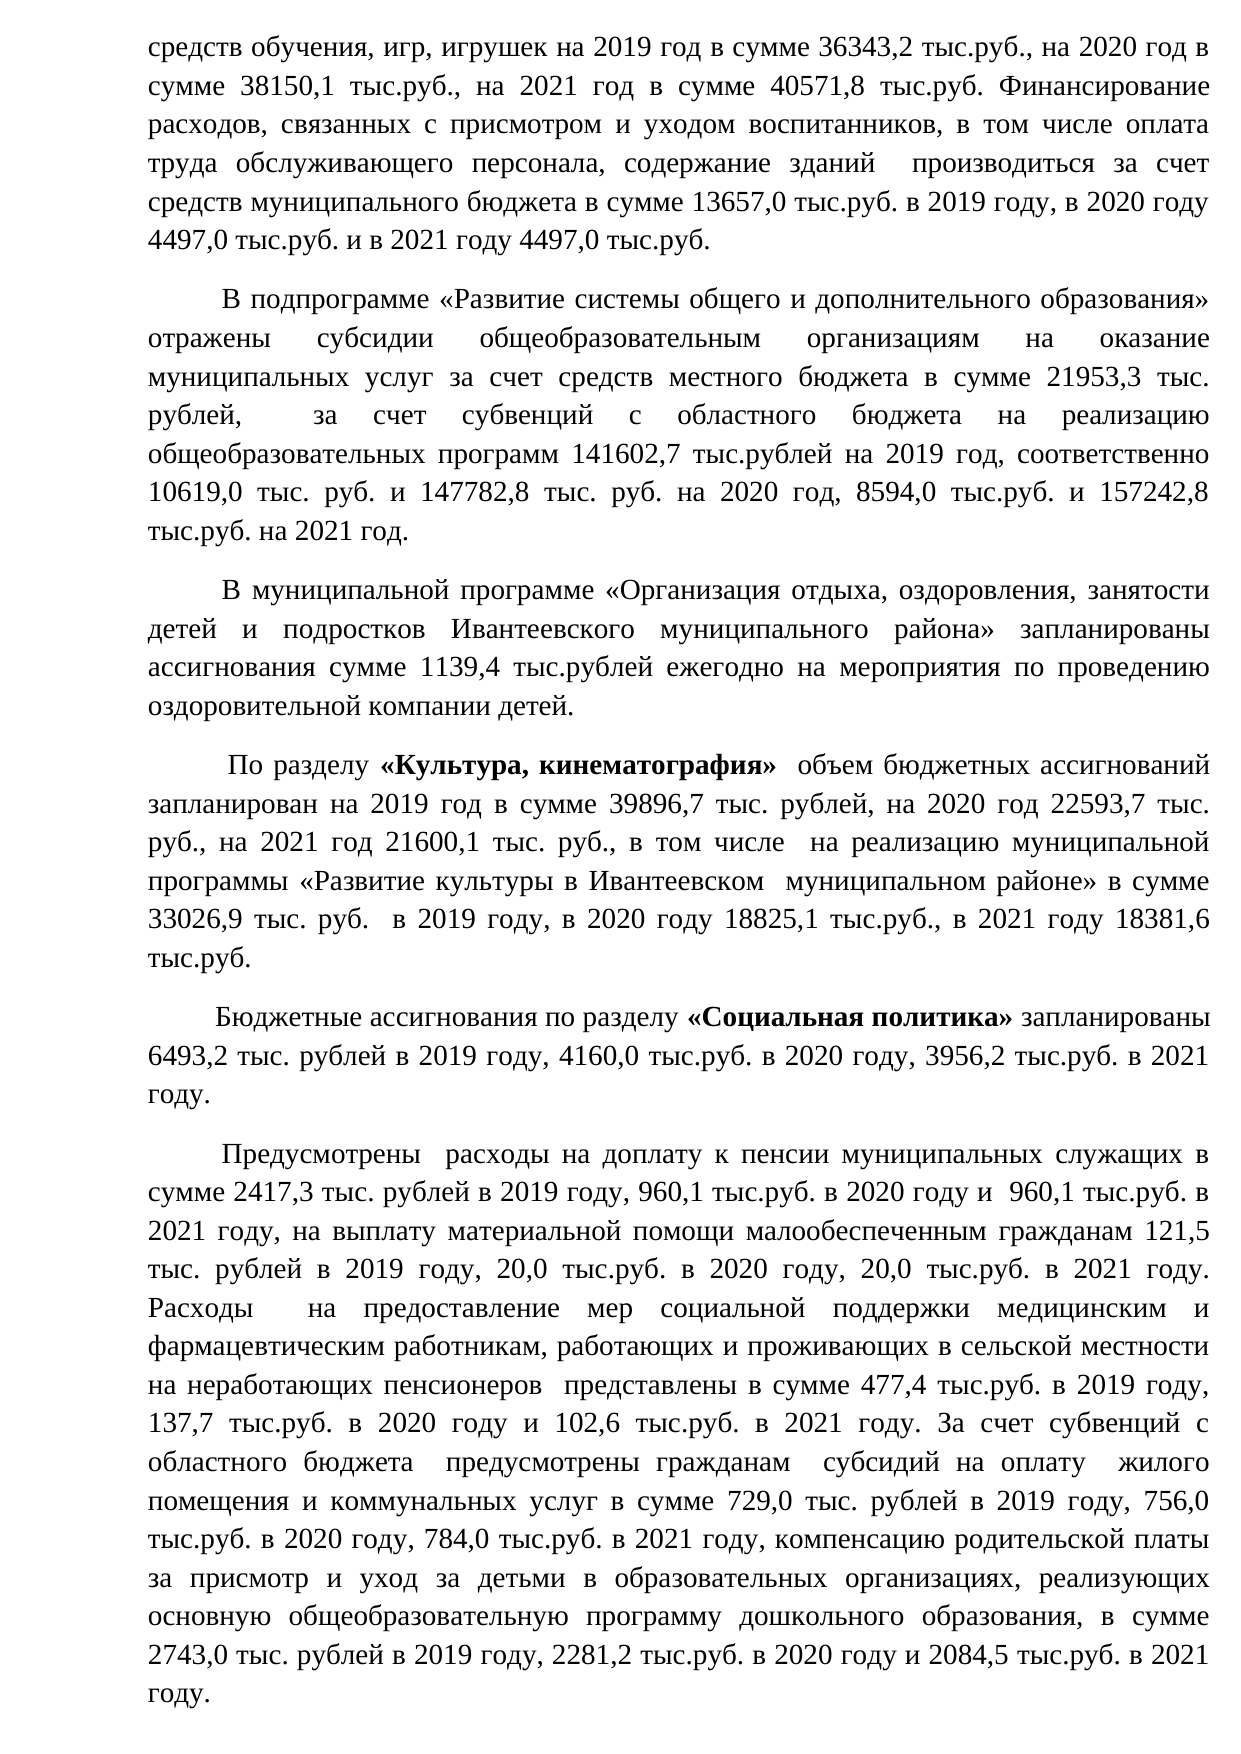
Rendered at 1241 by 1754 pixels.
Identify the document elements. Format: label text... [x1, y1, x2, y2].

text Бюджетные ассигнования по разделу «Социальная политика» запланированы 6493,2 тыс. рублей в 2019 году, 4160,0 тыс.руб. в 2020 году, 3956,2 тыс.руб. в 2021 году. [148, 999, 1211, 1110]
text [148, 29, 1211, 256]
text В подпрограмме «Развитие системы общего и дополнительного образования» отражены субсидии общеобразовательным организациям на оказание муниципальных услуг за счет средств местного бюджета в сумме 21953,3 тыс. рублей, за счет субвенций с областного бюджета на реализацию общеобразовательных программ 141602,7 тыс.рублей на 2019 год, соответственно 10619,0 тыс. руб. и 147782,8 тыс. руб. на 2020 год, 8594,0 тыс.руб. и 157242,8 тыс.руб. на 2021 год. [148, 282, 1211, 546]
text Предусмотрены расходы на доплату к пенсии муниципальных служащих в сумме 2417,3 тыс. рублей в 2019 году, 960,1 тыс.руб. в 2020 году и 960,1 тыс.руб. в 2021 году, на выплату материальной помощи малообеспеченным гражданам 121,5 тыс. рублей в 2019 году, 20,0 тыс.руб. в 2020 году, 20,0 тыс.руб. в 2021 году. Расходы на предоставление мер социальной поддержки медицинским и фармацевтическим работникам, работающих и проживающих в сельской местности на неработающих пенсионеров представлены в сумме 477,4 тыс.руб. в 2019 году, 137,7 тыс.руб. в 2020 году и 102,6 тыс.руб. в 2021 году. За счет субвенций с областного бюджета предусмотрены гражданам субсидий на оплату жилого помещения и коммунальных услуг в сумме 729,0 тыс. рублей в 2019 году, 756,0 тыс.руб. в 2020 году, 784,0 тыс.руб. в 2021 году, компенсацию родительской платы за присмотр и уход за детьми в образовательных организациях, реализующих основную общеобразовательную программу дошкольного образования, в сумме 2743,0 тыс. рублей в 2019 году, 2281,2 тыс.руб. в 2020 году и 2084,5 тыс.руб. в 2021 году. [148, 1136, 1211, 1709]
text По разделу «Культура, кинематография» объем бюджетных ассигнований запланирован на 2019 год в сумме 39896,7 тыс. рублей, на 2020 год 22593,7 тыс. руб., на 2021 год 21600,1 тыс. руб., в том числе на реализацию муниципальной программы «Развитие культуры в Ивантеевском муниципальном районе» в сумме 33026,9 тыс. руб. в 2019 году, в 2020 году 18825,1 тыс.руб., в 2021 году 18381,6 тыс.руб. [148, 747, 1211, 973]
text В муниципальной программе «Организация отдыха, оздоровления, занятости детей и подростков Ивантеевского муниципального района» запланированы ассигнования сумме 1139,4 тыс.рублей ежегодно на мероприятия по проведению оздоровительной компании детей. [148, 572, 1211, 721]
